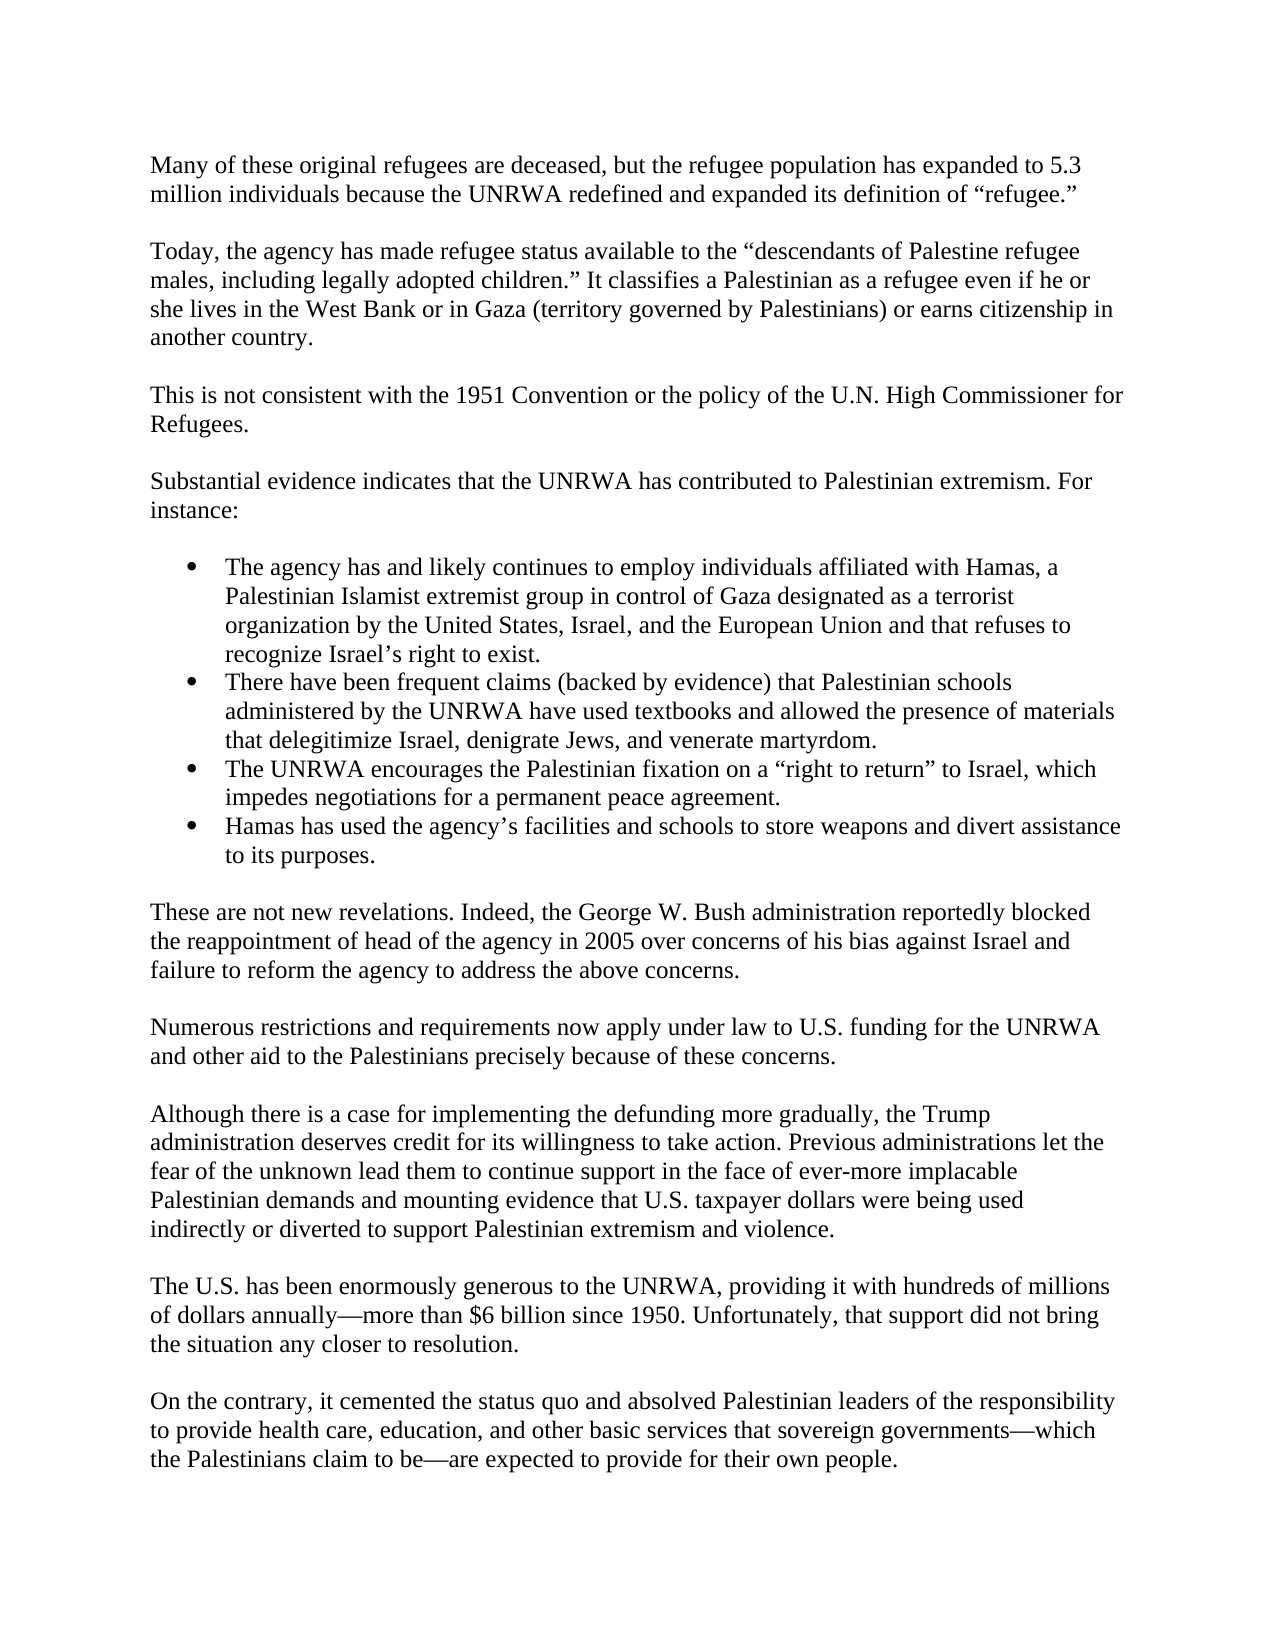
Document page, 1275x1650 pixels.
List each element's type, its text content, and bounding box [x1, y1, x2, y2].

text On the contrary, it cemented the status quo and absolved Palestinian leaders of the responsibility to provide health care, education, and other basic services that sovereign governments—which the Palestinians claim to be—are expected to provide for their own people. [150, 1386, 1125, 1472]
text This is not consistent with the 1951 Convention or the policy of the U.N. High Commissioner for Refugees. [150, 380, 1125, 437]
text Today, the agency has made refugee status available to the “descendants of Palestine refugee males, including legally adopted children.” It classifies a Palestinian as a refugee even if he or she lives in the West Bank or in Gaza (territory governed by Palestinians) or earns citizenship in another country. [150, 236, 1125, 351]
list Hamas has used the agency’s facilities and schools to store weapons and divert assistance to its purposes. [187, 811, 1125, 869]
text Substantial evidence indicates that the UNRWA has contributed to Palestinian extremism. For instance: [150, 466, 1125, 524]
list There have been frequent claims (backed by evidence) that Palestinian schools administered by the UNRWA have used textbooks and allowed the presence of materials that delegitimize Israel, denigrate Jews, and venerate martyrdom. [187, 667, 1125, 754]
text The U.S. has been enormously generous to the UNRWA, providing it with hundreds of millions of dollars annually—more than $6 billion since 1950. Unfortunately, that support did not bring the situation any closer to resolution. [150, 1271, 1125, 1357]
text Many of these original refugees are deceased, but the refugee population has expanded to 5.3 million individuals because the UNRWA redefined and expanded its definition of “refugee.” [150, 150, 1125, 207]
text Numerous restrictions and requirements now apply under law to U.S. funding for the UNRWA and other aid to the Palestinians precisely because of these concerns. [150, 1012, 1125, 1070]
list The UNRWA encourages the Palestinian fixation on a “right to return” to Israel, which impedes negotiations for a permanent peace agreement. [187, 754, 1125, 811]
text Although there is a case for implementing the defunding more gradually, the Trump administration deserves credit for its willingness to take action. Previous administrations let the fear of the unknown lead them to continue support in the face of ever-more implacable Palestinian demands and mounting evidence that U.S. taxpayer dollars were being used indirectly or diverted to support Palestinian extremism and violence. [150, 1099, 1125, 1242]
text These are not new revelations. Indeed, the George W. Bush administration reportedly blocked the reappointment of head of the agency in 2005 over concerns of his bias against Israel and failure to reform the agency to address the above concerns. [150, 897, 1125, 984]
list The agency has and likely continues to employ individuals affiliated with Hamas, a Palestinian Islamist extremist group in control of Gaza designated as a terrorist organization by the United States, Israel, and the European Union and that refuses to recognize Israel’s right to exist. [187, 552, 1125, 667]
